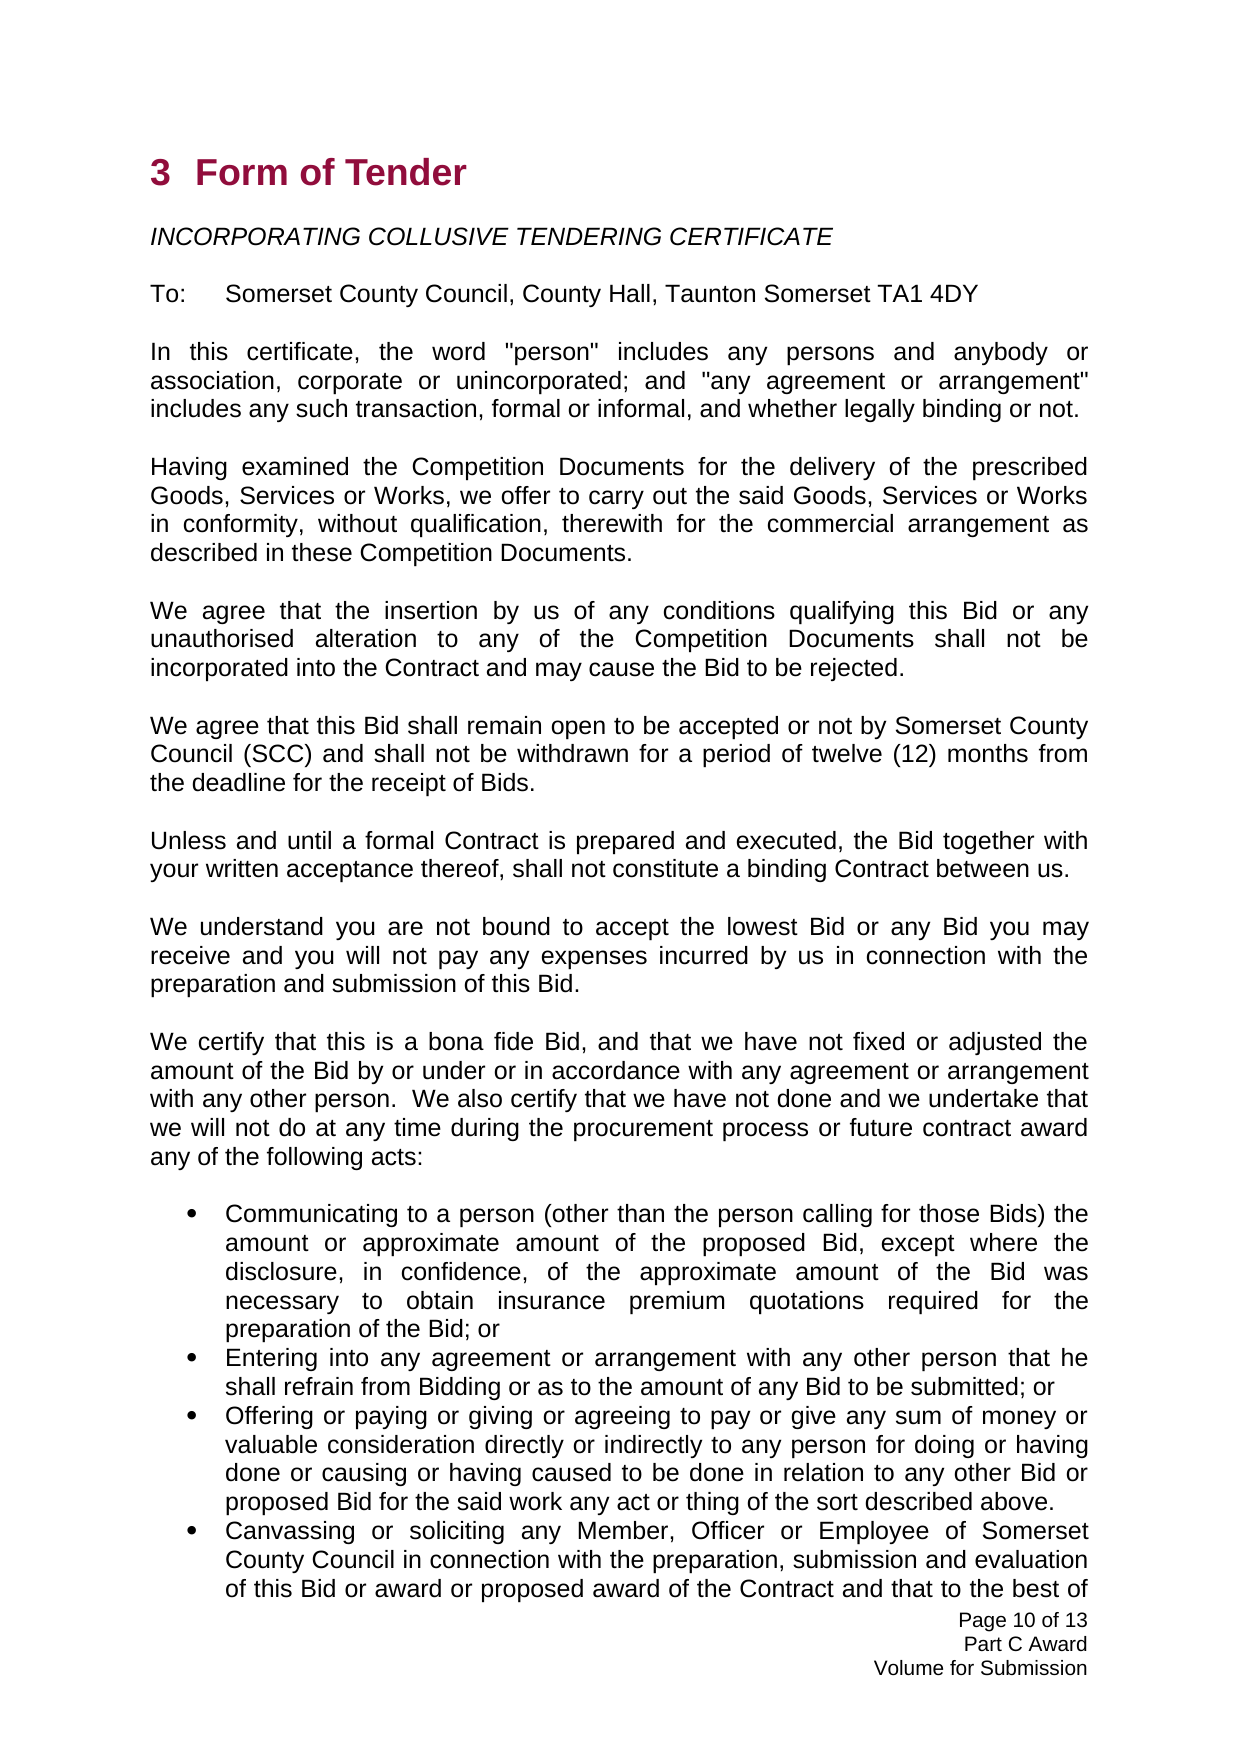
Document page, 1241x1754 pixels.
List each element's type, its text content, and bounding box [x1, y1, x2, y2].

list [187, 1516, 1090, 1602]
text Having examined the Competition Documents for the delivery of the prescribed Goods, Services or Works, we offer to carry out the said Goods, Services or Works in conformity, without qualification, therewith for the commercial arrangement as described in these Competition Documents. [150, 452, 1090, 567]
list Entering into any agreement or arrangement with any other person that he shall refrain from Bidding or as to the amount of any Bid to be submitted; or [187, 1343, 1090, 1401]
text In this certificate, the word "person" includes any persons and anybody or association, corporate or unincorporated; and "any agreement or arrangement" includes any such transaction, formal or informal, and whether legally binding or not. [150, 337, 1090, 423]
list Communicating to a person (other than the person calling for those Bids) the amount or approximate amount of the proposed Bid, except where the disclosure, in confidence, of the approximate amount of the Bid was necessary to obtain insurance premium quotations required for the preparation of the Bid; or [187, 1199, 1090, 1343]
text Unless and until a formal Contract is prepared and executed, the Bid together with your written acceptance thereof, shall not constitute a binding Contract between us. [150, 826, 1090, 883]
text To: Somerset County Council, County Hall, Taunton Somerset TA1 4DY [150, 279, 1090, 308]
text We agree that the insertion by us of any conditions qualifying this Bid or any unauthorised alteration to any of the Competition Documents shall not be incorporated into the Contract and may cause the Bid to be rejected. [150, 596, 1090, 682]
subtitle Form of Tender [150, 150, 1090, 193]
text We understand you are not bound to accept the lowest Bid or any Bid you may receive and you will not pay any expenses incurred by us in connection with the preparation and submission of this Bid. [150, 912, 1090, 998]
text We agree that this Bid shall remain open to be accepted or not by Somerset County Council (SCC) and shall not be withdrawn for a period of twelve (12) months from the deadline for the receipt of Bids. [150, 711, 1090, 797]
text INCORPORATING COLLUSIVE TENDERING CERTIFICATE [150, 222, 1090, 251]
list Offering or paying or giving or agreeing to pay or give any sum of money or valuable consideration directly or indirectly to any person for doing or having done or causing or having caused to be done in relation to any other Bid or proposed Bid for the said work any act or thing of the sort described above. [187, 1401, 1090, 1516]
text We certify that this is a bona fide Bid, and that we have not fixed or adjusted the amount of the Bid by or under or in accordance with any agreement or arrangement with any other person. We also certify that we have not done and we undertake that we will not do at any time during the procurement process or future contract award any of the following acts: [150, 1027, 1090, 1171]
